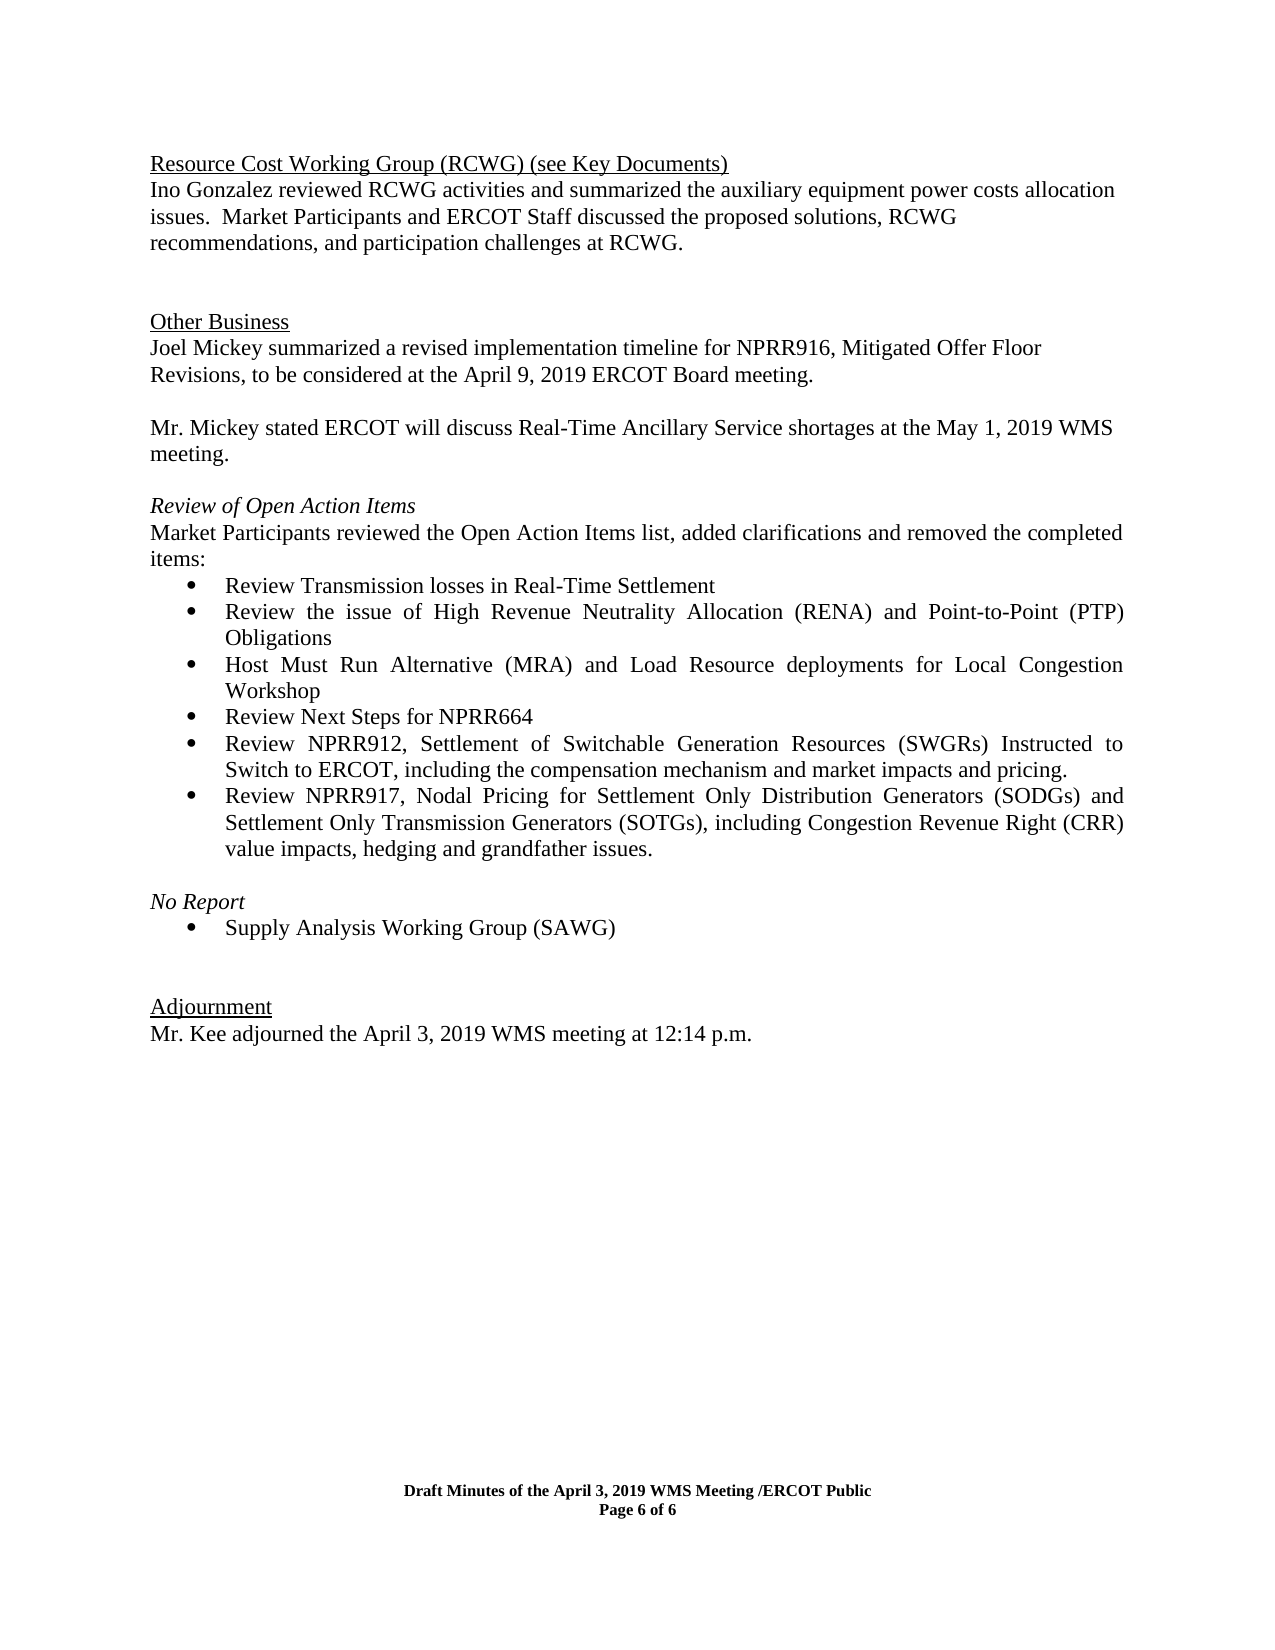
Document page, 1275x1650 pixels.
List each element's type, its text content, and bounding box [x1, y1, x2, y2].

list Supply Analysis Working Group (SAWG) [187, 914, 1125, 941]
list Host Must Run Alternative (MRA) and Load Resource deployments for Local Congestion Workshop [187, 651, 1125, 703]
text Review of Open Action Items [150, 493, 1125, 519]
list Review the issue of High Revenue Neutrality Allocation (RENA) and Point-to-Point (PTP) Obligations [187, 598, 1125, 651]
text No Report [150, 888, 1125, 914]
list Review NPRR912, Settlement of Switchable Generation Resources (SWGRs) Instructed to Switch to ERCOT, including the compensation mechanism and market impacts and pricing. [187, 730, 1125, 782]
text Mr. Kee adjourned the April 3, 2019 WMS meeting at 12:14 p.m. [150, 1020, 1125, 1046]
text Market Participants reviewed the Open Action Items list, added clarifications and removed the completed items: [150, 519, 1125, 572]
text Ino Gonzalez reviewed RCWG activities and summarized the auxiliary equipment power costs allocation issues. Market Participants and ERCOT Staff discussed the proposed solutions, RCWG recommendations, and participation challenges at RCWG. [150, 176, 1125, 255]
text Other Business [150, 308, 1125, 334]
text Resource Cost Working Group (RCWG) (see Key Documents) [150, 150, 1125, 176]
text Adjournment [150, 993, 1125, 1020]
list Review NPRR917, Nodal Pricing for Settlement Only Distribution Generators (SODGs) and Settlement Only Transmission Generators (SOTGs), including Congestion Revenue Right (CRR) value impacts, hedging and grandfather issues. [187, 782, 1125, 862]
list Review Next Steps for NPRR664 [187, 703, 1125, 730]
text Joel Mickey summarized a revised implementation timeline for NPRR916, Mitigated Offer Floor Revisions, to be considered at the April 9, 2019 ERCOT Board meeting. [150, 334, 1125, 387]
list Review Transmission losses in Real-Time Settlement [187, 572, 1125, 598]
text Mr. Mickey stated ERCOT will discuss Real-Time Ancillary Service shortages at the May 1, 2019 WMS meeting. [150, 413, 1125, 466]
